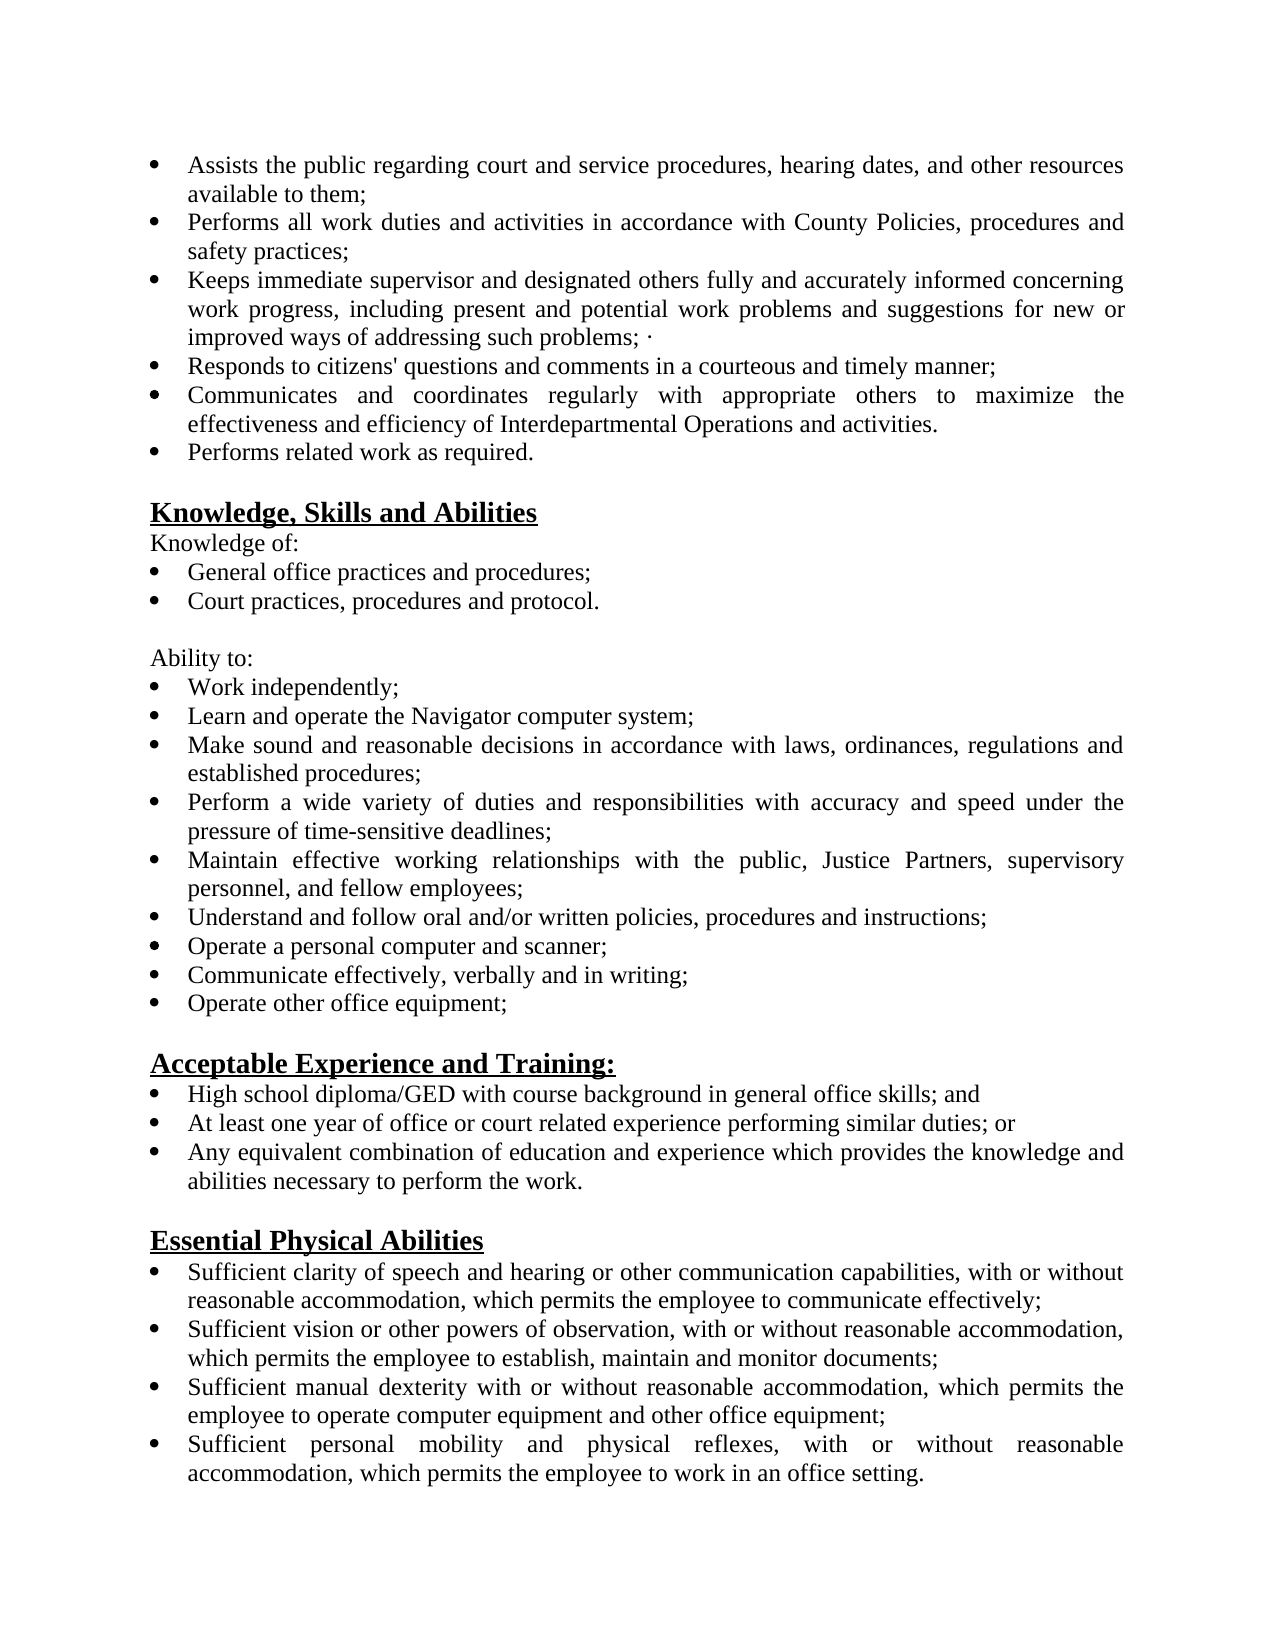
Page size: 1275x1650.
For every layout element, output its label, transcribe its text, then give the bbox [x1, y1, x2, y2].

list Sufficient vision or other powers of observation, with or without reasonable accommodation, which permits the employee to establish, maintain and monitor documents; [150, 1314, 1125, 1372]
text Ability to: [150, 643, 1125, 672]
list Maintain effective working relationships with the public, Justice Partners, supervisory personnel, and fellow employees; [150, 845, 1125, 902]
list Any equivalent combination of education and experience which provides the knowledge and abilities necessary to perform the work. [150, 1137, 1125, 1194]
list Sufficient clarity of speech and hearing or other communication capabilities, with or without reasonable accommodation, which permits the employee to communicate effectively; [150, 1257, 1125, 1314]
list Understand and follow oral and/or written policies, procedures and instructions; [150, 902, 1125, 931]
list Communicate effectively, verbally and in writing; [150, 960, 1125, 988]
text Acceptable Experience and Training: [150, 1046, 1125, 1079]
list Learn and operate the Navigator computer system; [150, 701, 1125, 730]
list Keeps immediate supervisor and designated others fully and accurately informed concerning work progress, including present and potential work problems and suggestions for new or improved ways of addressing such problems; · [150, 265, 1125, 351]
list General office practices and procedures; [150, 557, 1125, 586]
list Sufficient manual dexterity with or without reasonable accommodation, which permits the employee to operate computer equipment and other office equipment; [150, 1372, 1125, 1429]
list High school diploma/GED with course background in general office skills; and [150, 1079, 1125, 1108]
list Work independently; [150, 672, 1125, 701]
list Court practices, procedures and protocol. [150, 586, 1125, 615]
list Operate a personal computer and scanner; [150, 931, 1125, 960]
list Assists the public regarding court and service procedures, hearing dates, and other resources available to them; [150, 150, 1125, 207]
list Perform a wide variety of duties and responsibilities with accuracy and speed under the pressure of time-sensitive deadlines; [150, 787, 1125, 845]
text Knowledge of: [150, 528, 1125, 557]
text Knowledge, Skills and Abilities [150, 495, 1125, 528]
list Performs all work duties and activities in accordance with County Policies, procedures and safety practices; [150, 207, 1125, 265]
list Responds to citizens' questions and comments in a courteous and timely manner; [150, 351, 1125, 380]
list At least one year of office or court related experience performing similar duties; or [150, 1108, 1125, 1137]
list Operate other office equipment; [150, 988, 1125, 1017]
list Make sound and reasonable decisions in accordance with laws, ordinances, regulations and established procedures; [150, 730, 1125, 787]
list Communicates and coordinates regularly with appropriate others to maximize the effectiveness and efficiency of Interdepartmental Operations and activities. [150, 380, 1125, 437]
list Performs related work as required. [150, 437, 1125, 466]
text Essential Physical Abilities [150, 1223, 1125, 1257]
list Sufficient personal mobility and physical reflexes, with or without reasonable accommodation, which permits the employee to work in an office setting. [150, 1429, 1125, 1487]
